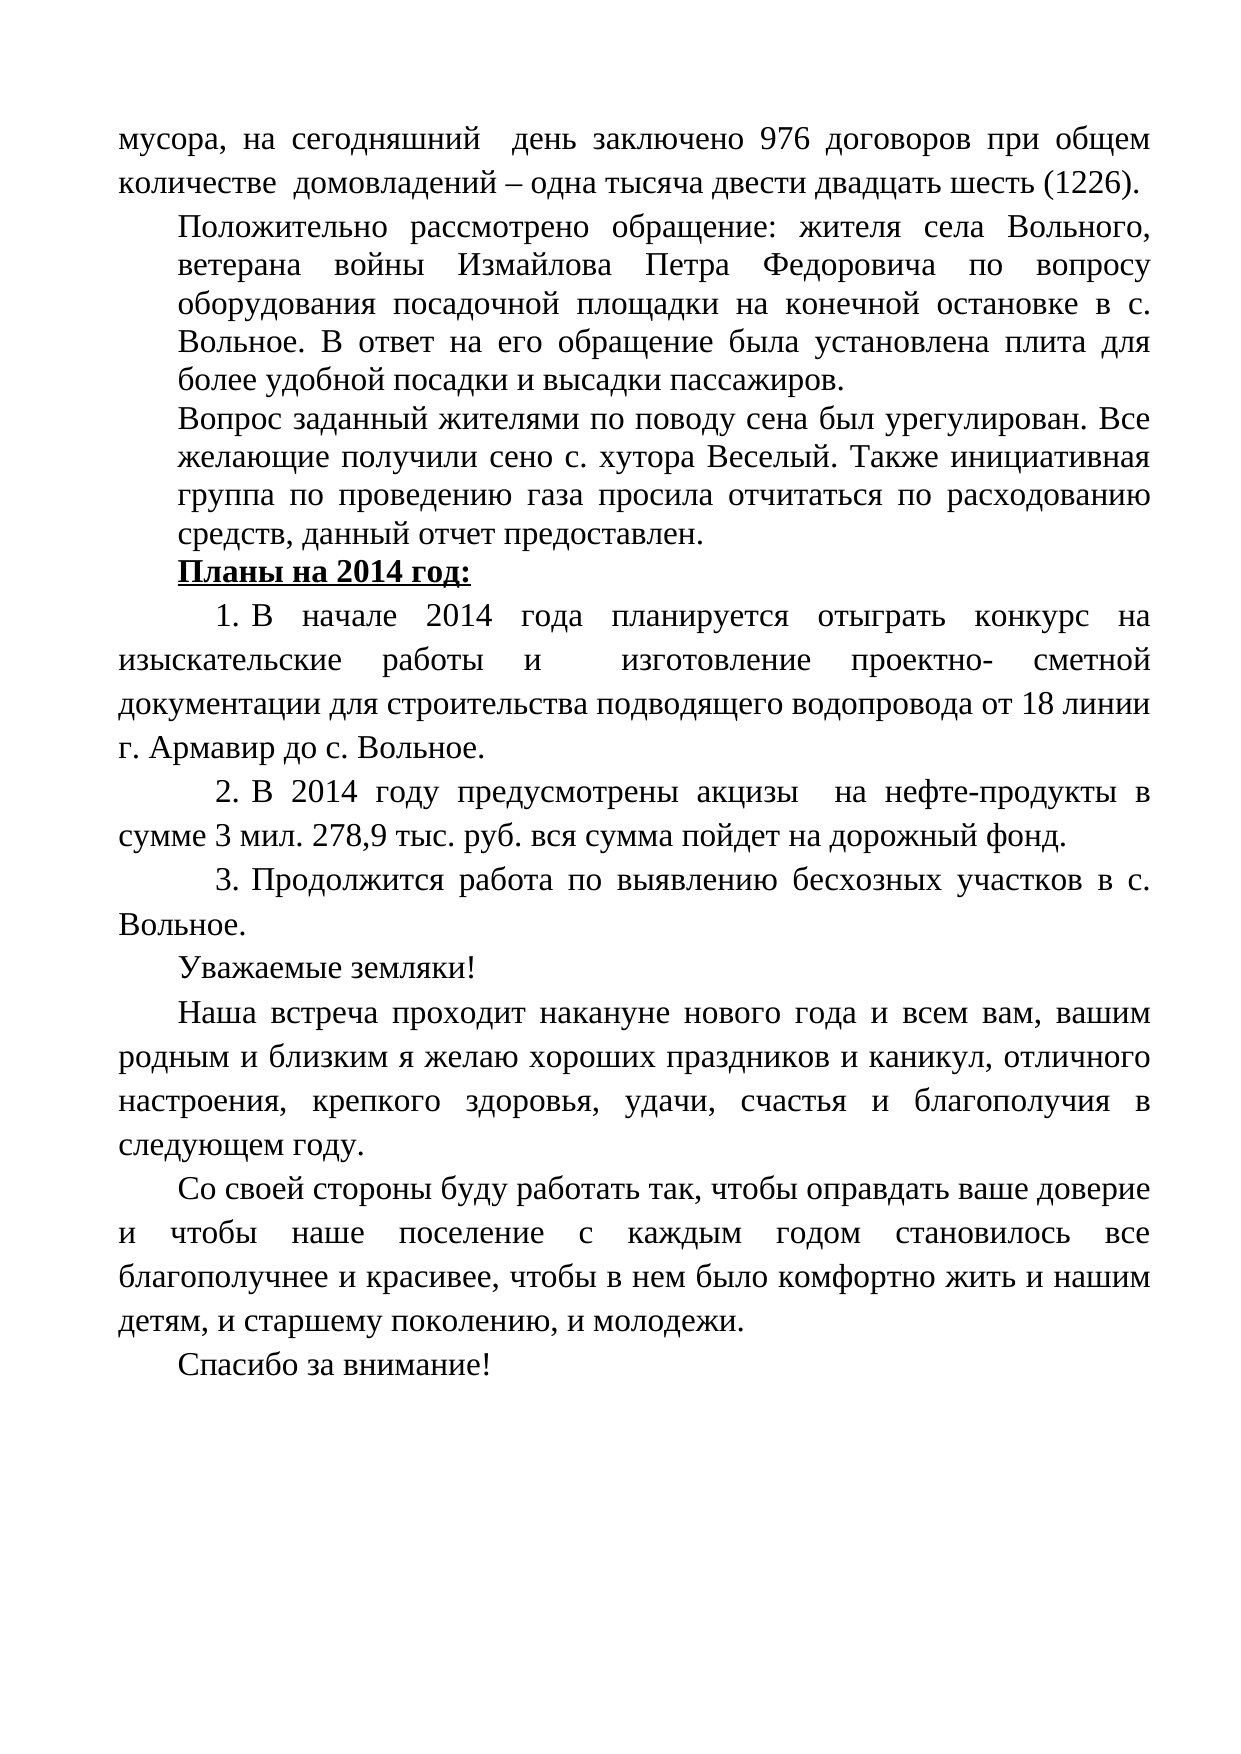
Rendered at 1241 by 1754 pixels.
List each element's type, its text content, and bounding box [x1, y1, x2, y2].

text Положительно рассмотрено обращение: жителя села Вольного, ветерана войны Измайлова Петра Федоровича по вопросу оборудования посадочной площадки на конечной остановке в с. Вольное. В ответ на его обращение была установлена плита для более удобной посадки и высадки пассажиров. [177, 206, 1152, 398]
list Продолжится работа по выявлению бесхозных участков в с. Вольное. [118, 860, 1152, 942]
list В 2014 году предусмотрены акцизы на нефте-продукты в сумме 3 мил. 278,9 тыс. руб. вся сумма пойдет на дорожный фонд. [118, 772, 1152, 854]
text Спасибо за внимание! [118, 1344, 1152, 1383]
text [118, 118, 1152, 201]
list В начале 2014 года планируется отыграть конкурс на изыскательские работы и изготовление проектно- сметной документации для строительства подводящего водопровода от 18 линии г. Армавир до с. Вольное. [118, 595, 1152, 766]
text Со своей стороны буду работать так, чтобы оправдать ваше доверие и чтобы наше поселение с каждым годом становилось все благополучнее и красивее, чтобы в нем было комфортно жить и нашим детям, и старшему поколению, и молодежи. [118, 1168, 1152, 1339]
text Вопрос заданный жителями по поводу сена был урегулирован. Все желающие получили сено с. хутора Веселый. Также инициативная группа по проведению газа просила отчитаться по расходованию средств, данный отчет предоставлен. [177, 398, 1152, 551]
text Планы на 2014 год: [118, 551, 1152, 589]
text Уважаемые земляки! [118, 948, 1152, 986]
text Наша встреча проходит накануне нового года и всем вам, вашим родным и близким я желаю хороших праздников и каникул, отличного настроения, крепкого здоровья, удачи, счастья и благополучия в следующем году. [118, 992, 1152, 1162]
